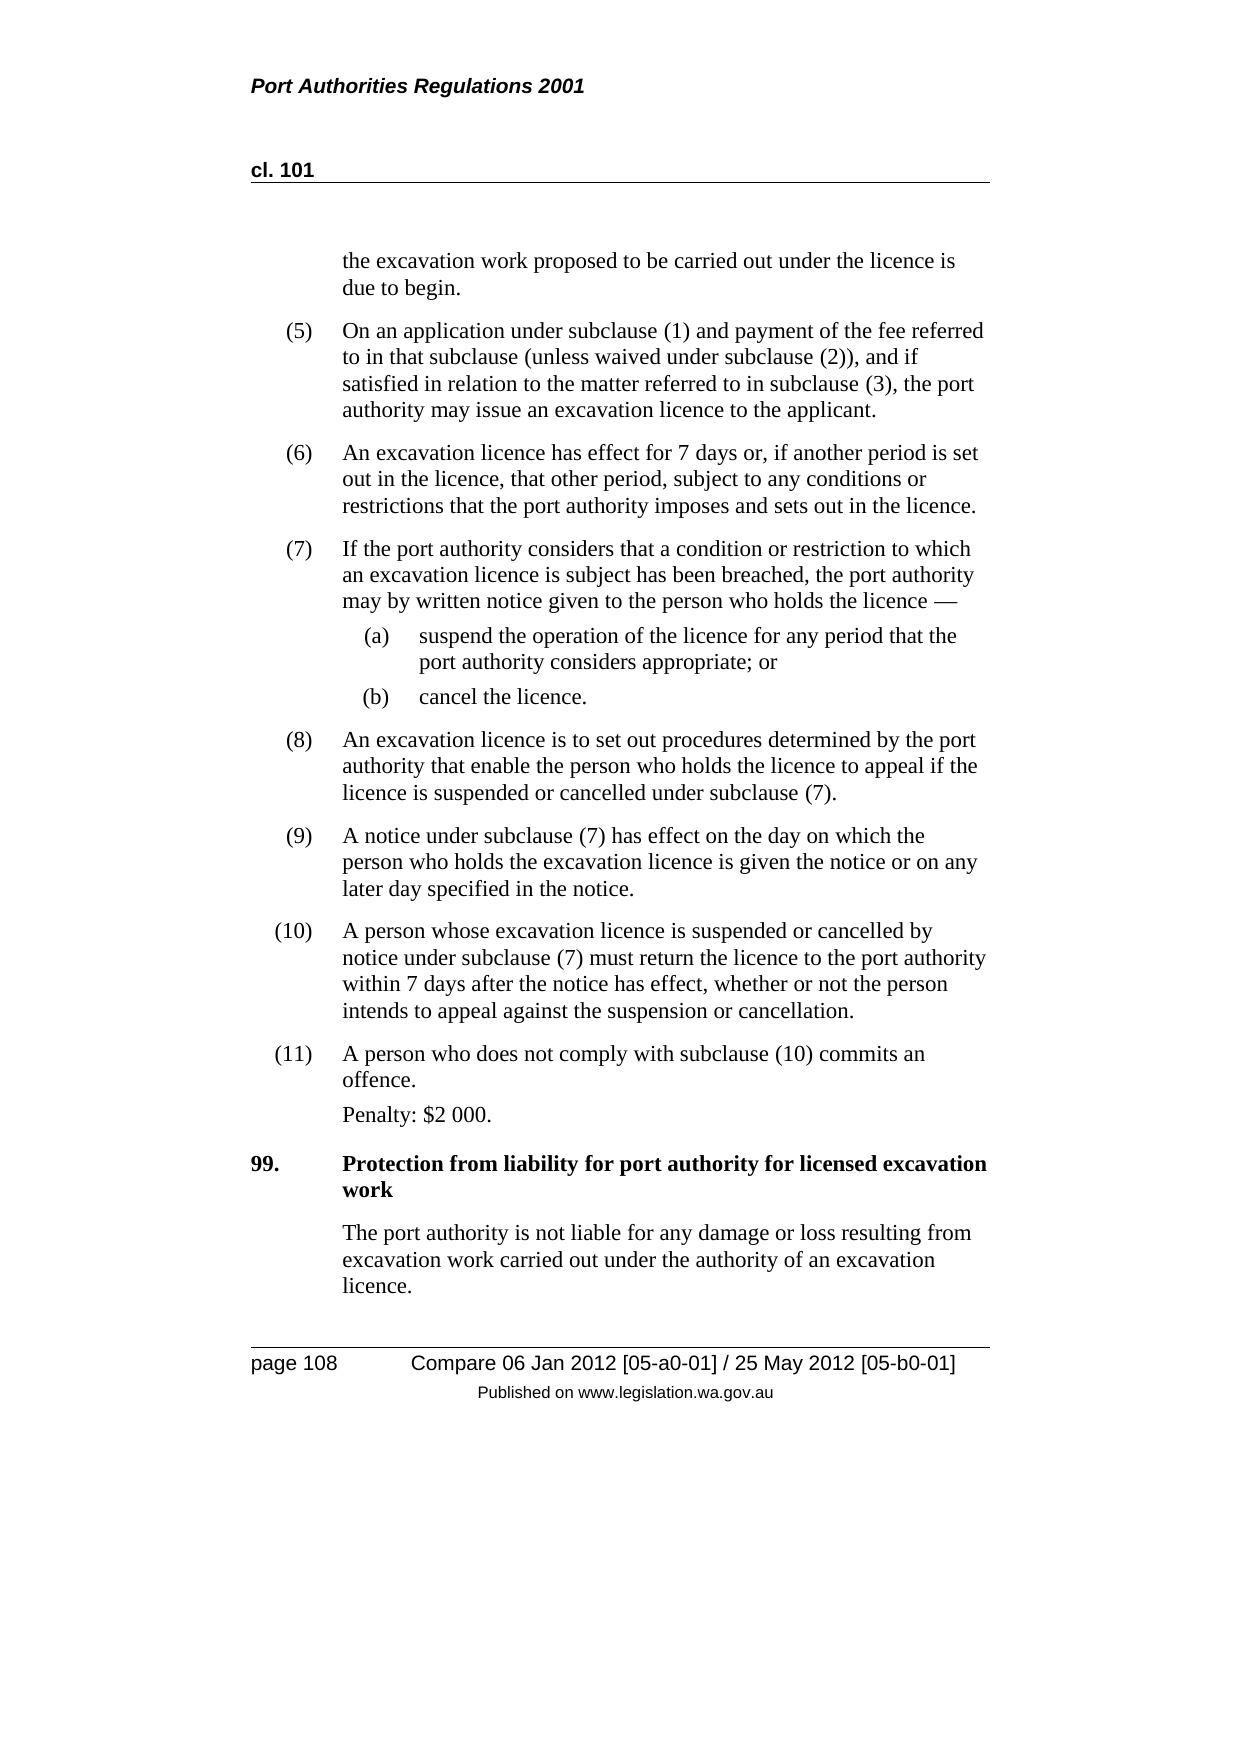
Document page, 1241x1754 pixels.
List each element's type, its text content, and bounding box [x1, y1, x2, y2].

text (10) A person whose excavation licence is suspended or cancelled by notice under subclause (7) must return the licence to the port authority within 7 days after the notice has effect, whether or not the person intends to appeal against the suspension or cancellation. [251, 918, 990, 1023]
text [251, 247, 990, 300]
text (8) An excavation licence is to set out procedures determined by the port authority that enable the person who holds the licence to appeal if the licence is suspended or cancelled under subclause (7). [251, 726, 990, 805]
text (9) A notice under subclause (7) has effect on the day on which the person who holds the excavation licence is given the notice or on any later day specified in the notice. [251, 822, 990, 901]
text (6) An excavation licence has effect for 7 days or, if another period is set out in the licence, that other period, subject to any conditions or restrictions that the port authority imposes and sets out in the licence. [251, 439, 990, 518]
text (5) On an application under subclause (1) and payment of the fee referred to in that subclause (unless waived under subclause (2)), and if satisfied in relation to the matter referred to in subclause (3), the port authority may issue an excavation licence to the applicant. [251, 317, 990, 422]
text (b) cancel the licence. [251, 683, 990, 709]
text (7) If the port authority considers that a condition or restriction to which an excavation licence is subject has been breached, the port authority may by written notice given to the person who holds the licence — [251, 535, 990, 614]
text (11) A person who does not comply with subclause (10) commits an offence. [251, 1040, 990, 1092]
text Penalty: $2 000. [251, 1101, 990, 1127]
text (a) suspend the operation of the licence for any period that the port authority considers appropriate; or [251, 622, 990, 675]
subtitle 99. Protection from liability for port authority for licensed excavation work [251, 1150, 990, 1203]
text The port authority is not liable for any damage or loss resulting from excavation work carried out under the authority of an excavation licence. [251, 1219, 990, 1298]
